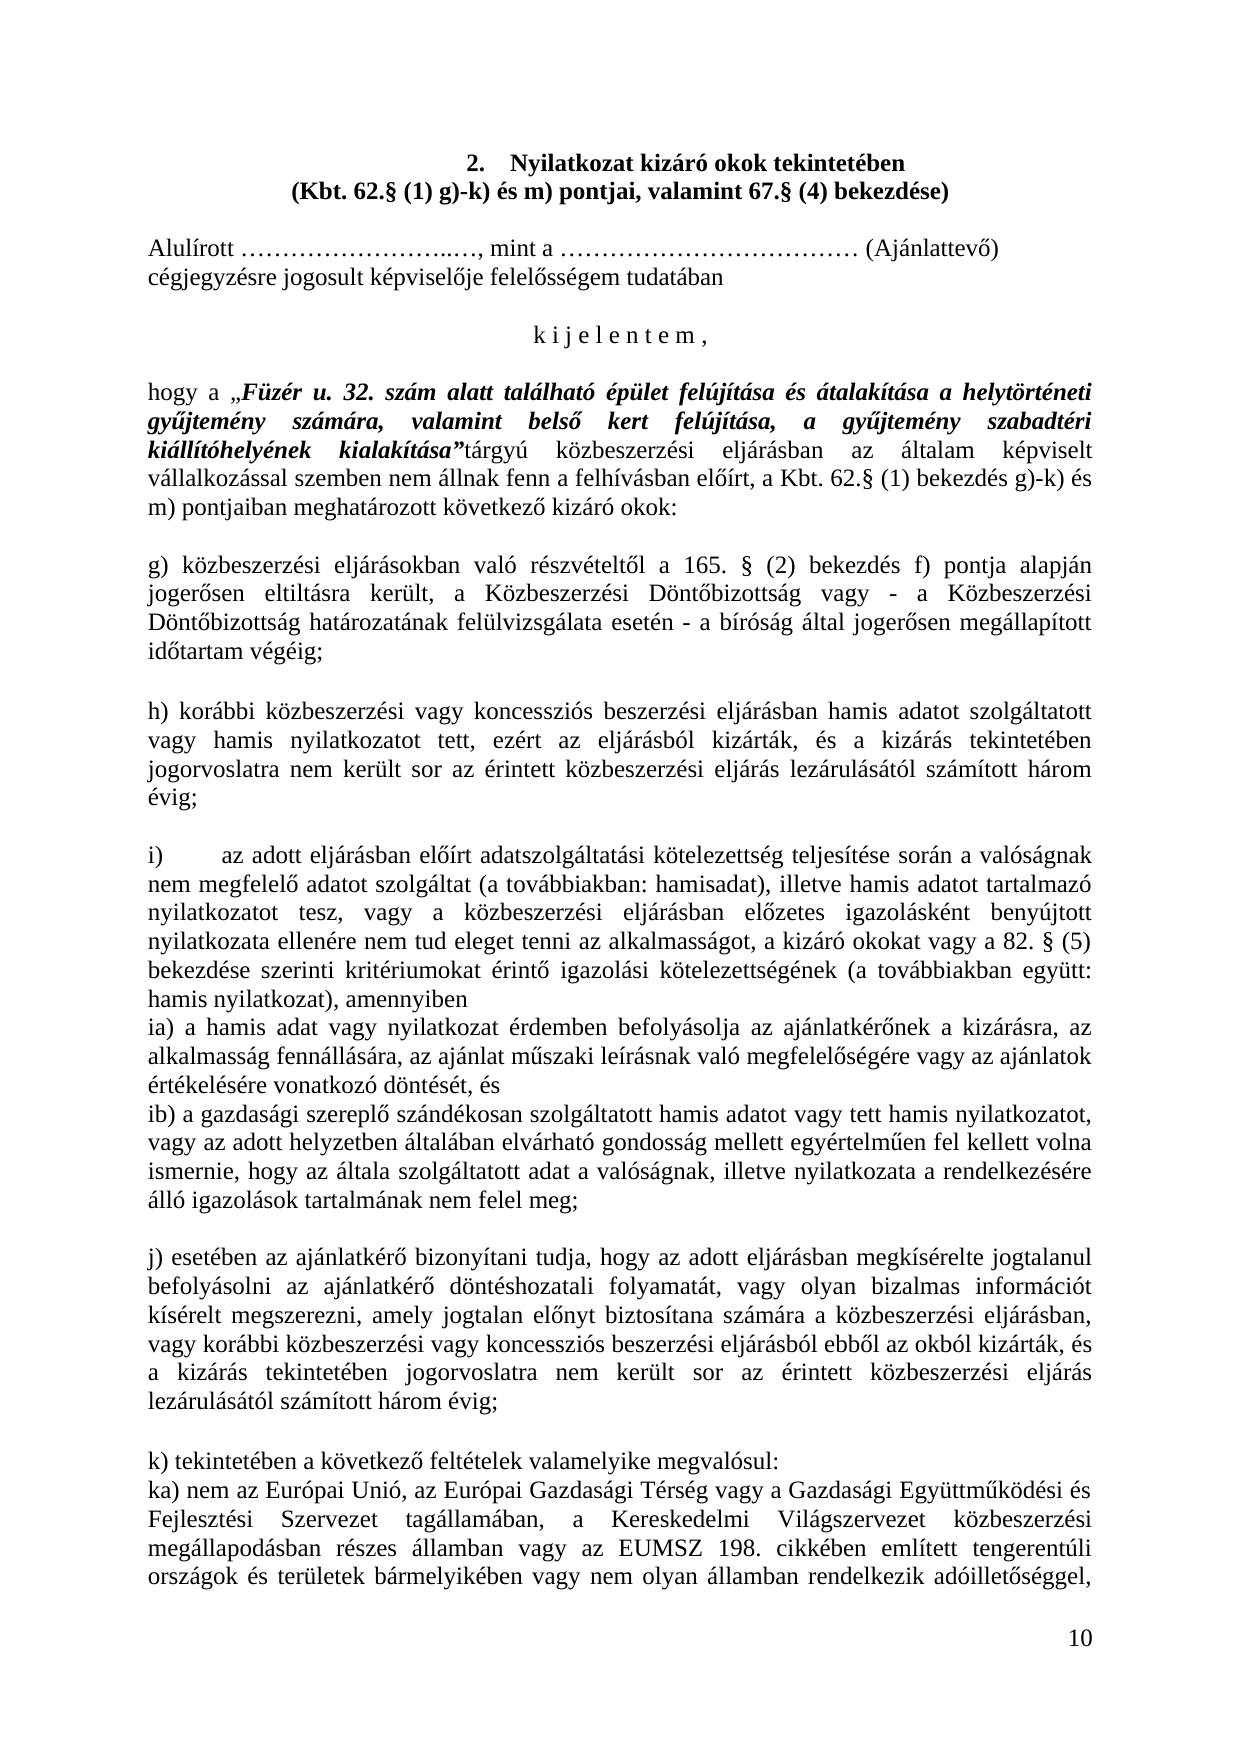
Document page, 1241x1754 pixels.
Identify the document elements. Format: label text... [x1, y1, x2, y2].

text h) korábbi közbeszerzési vagy koncessziós beszerzési eljárásban hamis adatot szolgáltatott vagy hamis nyilatkozatot tett, ezért az eljárásból kizárták, és a kizárás tekintetében jogorvoslatra nem került sor az érintett közbeszerzési eljárás lezárulásától számított három évig; [148, 696, 1093, 811]
list az adott eljárásban előírt adatszolgáltatási kötelezettség teljesítése során a valóságnak nem megfelelő adatot szolgáltat (a továbbiakban: hamisadat), illetve hamis adatot tartalmazó nyilatkozatot tesz, vagy a közbeszerzési eljárásban előzetes igazolásként benyújtott nyilatkozata ellenére nem tud eleget tenni az alkalmasságot, a kizáró okokat vagy a 82. § (5) bekezdése szerinti kritériumokat érintő igazolási kötelezettségének (a továbbiakban együtt: hamis nyilatkozat), amennyiben [148, 840, 1093, 1012]
text g) közbeszerzési eljárásokban való részvételtől a 165. § (2) bekezdés f) pontja alapján jogerősen eltiltásra került, a Közbeszerzési Döntőbizottság vagy - a Közbeszerzési Döntőbizottság határozatának felülvizsgálata esetén - a bíróság által jogerősen megállapított időtartam végéig; [148, 550, 1093, 665]
text kijelentem, [148, 320, 1093, 348]
text ia) a hamis adat vagy nyilatkozat érdemben befolyásolja az ajánlatkérőnek a kizárásra, az alkalmasság fennállására, az ajánlat műszaki leírásnak való megfelelőségére vagy az ajánlatok értékelésére vonatkozó döntését, és [148, 1012, 1093, 1099]
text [148, 1475, 1093, 1590]
text hogy a „Füzér u. 32. szám alatt található épület felújítása és átalakítása a helytörténeti gyűjtemény számára, valamint belső kert felújítása, a gyűjtemény szabadtéri kiállítóhelyének kialakítása”tárgyú közbeszerzési eljárásban az általam képviselt vállalkozással szemben nem állnak fenn a felhívásban előírt, a Kbt. 62.§ (1) bekezdés g)-k) és m) pontjaiban meghatározott következő kizáró okok: [148, 377, 1093, 521]
text k) tekintetében a következő feltételek valamelyike megvalósul: [148, 1446, 1093, 1475]
text Alulírott ……………………..…, mint a ……………………………… (Ajánlattevő) cégjegyzésre jogosult képviselője felelősségem tudatában [148, 233, 1093, 291]
text j) esetében az ajánlatkérő bizonyítani tudja, hogy az adott eljárásban megkísérelte jogtalanul befolyásolni az ajánlatkérő döntéshozatali folyamatát, vagy olyan bizalmas információt kísérelt megszerezni, amely jogtalan előnyt biztosítana számára a közbeszerzési eljárásban, vagy korábbi közbeszerzési vagy koncessziós beszerzési eljárásból ebből az okból kizárták, és a kizárás tekintetében jogorvoslatra nem került sor az érintett közbeszerzési eljárás lezárulásától számított három évig; [148, 1242, 1093, 1415]
subtitle Nyilatkozat kizáró okok tekintetében [279, 148, 1093, 176]
text ib) a gazdasági szereplő szándékosan szolgáltatott hamis adatot vagy tett hamis nyilatkozatot, vagy az adott helyzetben általában elvárható gondosság mellett egyértelműen fel kellett volna ismernie, hogy az általa szolgáltatott adat a valóságnak, illetve nyilatkozata a rendelkezésére álló igazolások tartalmának nem felel meg; [148, 1099, 1093, 1214]
text (Kbt. 62.§ (1) g)-k) és m) pontjai, valamint 67.§ (4) bekezdése) [148, 176, 1093, 205]
